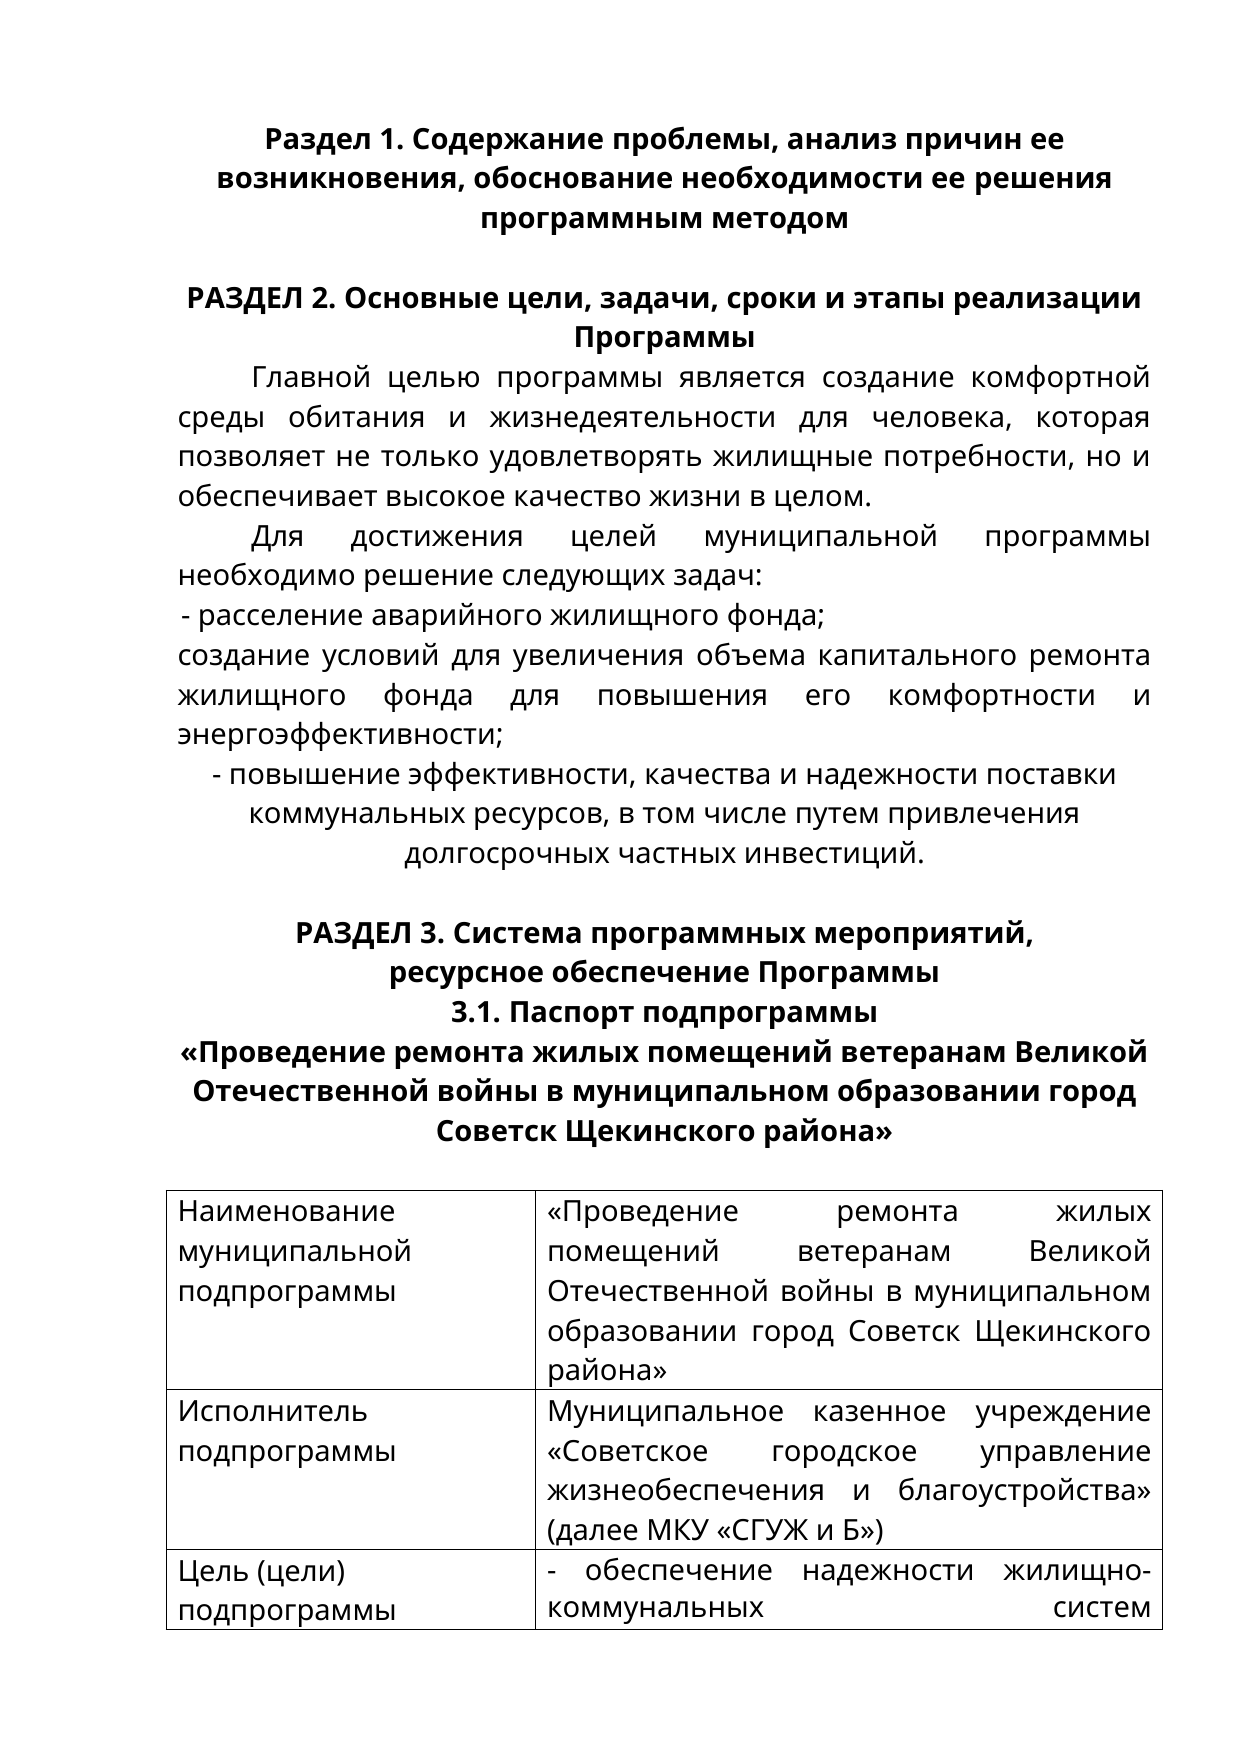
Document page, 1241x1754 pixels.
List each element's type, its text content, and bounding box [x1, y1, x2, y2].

text Раздел 1. Содержание проблемы, анализ причин ее возникновения, обоснование необходимости ее решения программным методом [177, 118, 1152, 237]
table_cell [536, 1550, 1162, 1629]
table_header «Проведение ремонта жилых помещений ветеранам Великой Отечественной войны в муниципальном образовании город Советск Щекинского района» [536, 1191, 1162, 1389]
text - повышение эффективности, качества и надежности поставки коммунальных ресурсов, в том числе путем привлечения долгосрочных частных инвестиций. [177, 753, 1152, 872]
text - расселение аварийного жилищного фонда; [181, 594, 1152, 634]
text Главной целью программы является создание комфортной среды обитания и жизнедеятельности для человека, которая позволяет не только удовлетворять жилищные потребности, но и обеспечивает высокое качество жизни в целом. [177, 356, 1152, 515]
text РАЗДЕЛ 2. Основные цели, задачи, сроки и этапы реализации [177, 277, 1152, 317]
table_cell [167, 1550, 535, 1629]
table_cell Исполнитель подпрограммы [167, 1390, 535, 1549]
subtitle Программы [177, 317, 1152, 356]
text Для достижения целей муниципальной программы необходимо решение следующих задач: [177, 515, 1152, 594]
text создание условий для увеличения объема капитального ремонта жилищного фонда для повышения его комфортности и энергоэффективности; [177, 634, 1152, 753]
table_header Наименование муниципальной подпрограммы [167, 1191, 535, 1389]
text ресурсное обеспечение Программы [177, 952, 1152, 991]
text 3.1. Паспорт подпрограммы [177, 991, 1152, 1031]
text РАЗДЕЛ 3. Система программных мероприятий, [177, 912, 1152, 952]
table_cell Муниципальное казенное учреждение «Советское городское управление жизнеобеспечения и благоустройства» (далее МКУ «СГУЖ и Б») [536, 1390, 1162, 1549]
text «Проведение ремонта жилых помещений ветеранам Великой Отечественной войны в муниципальном образовании город Советск Щекинского района» [177, 1031, 1152, 1150]
